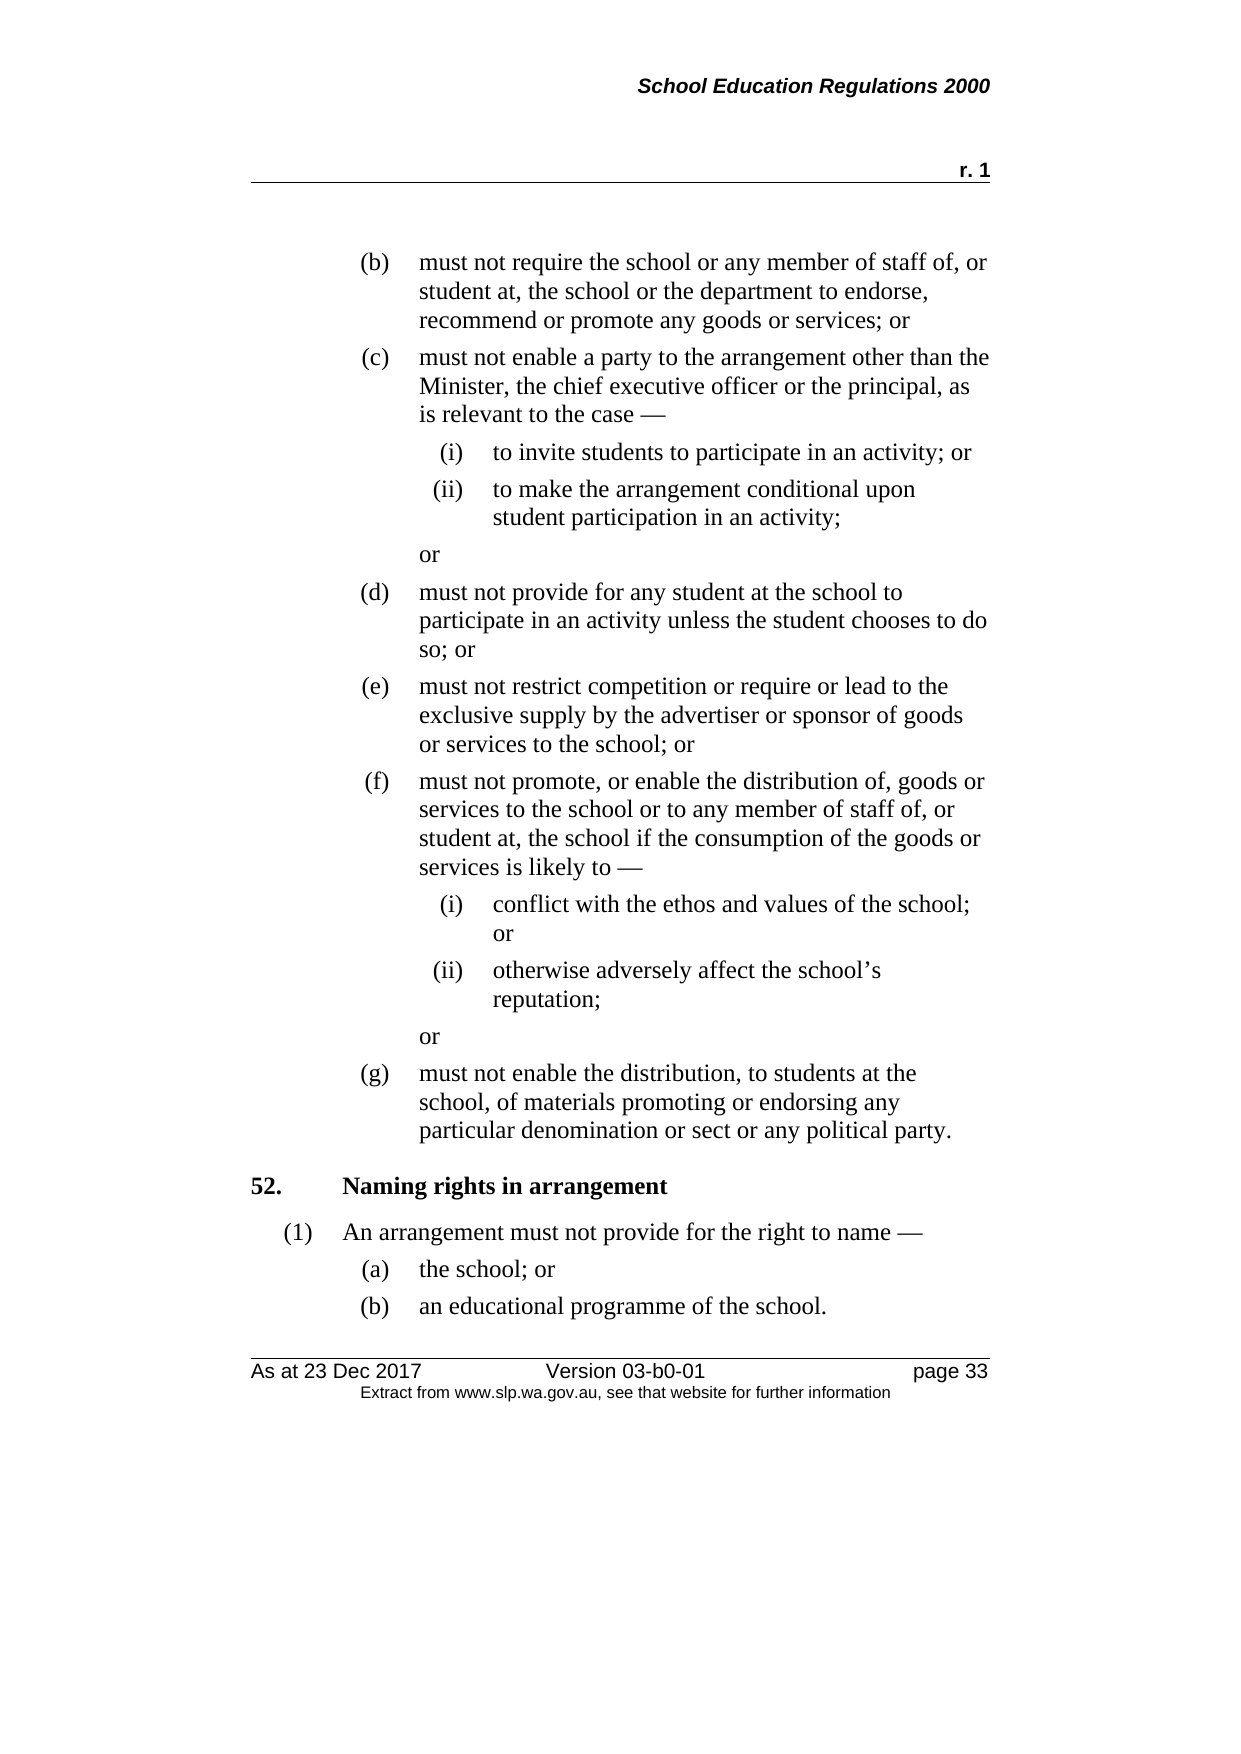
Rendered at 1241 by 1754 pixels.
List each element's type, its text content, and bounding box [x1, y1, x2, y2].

text (ii) otherwise adversely affect the school’s reputation; [251, 955, 990, 1012]
text (f) must not promote, or enable the distribution of, goods or services to the school or to any member of staff of, or student at, the school if the consumption of the goods or services is likely to — [251, 766, 990, 881]
text (ii) to make the arrangement conditional upon student participation in an activity; [251, 474, 990, 531]
text (e) must not restrict competition or require or lead to the exclusive supply by the advertiser or sponsor of goods or services to the school; or [251, 671, 990, 757]
text (b) must not require the school or any member of staff of, or student at, the school or the department to endorse, recommend or promote any goods or services; or [251, 247, 990, 334]
subtitle 52. Naming rights in arrangement [251, 1171, 990, 1200]
text (c) must not enable a party to the arrangement other than the Minister, the chief executive officer or the principal, as is relevant to the case — [251, 342, 990, 428]
text (d) must not provide for any student at the school to participate in an activity unless the student chooses to do so; or [251, 577, 990, 663]
text or [251, 539, 990, 568]
text (g) must not enable the distribution, to students at the school, of materials promoting or endorsing any particular denomination or sect or any political party. [251, 1058, 990, 1144]
text (b) an educational programme of the school. [251, 1291, 990, 1319]
text or [251, 1021, 990, 1049]
text (i) conflict with the ethos and values of the school; or [251, 889, 990, 947]
text (a) the school; or [251, 1254, 990, 1282]
text (i) to invite students to participate in an activity; or [251, 437, 990, 465]
text (1) An arrangement must not provide for the right to name — [251, 1217, 990, 1245]
